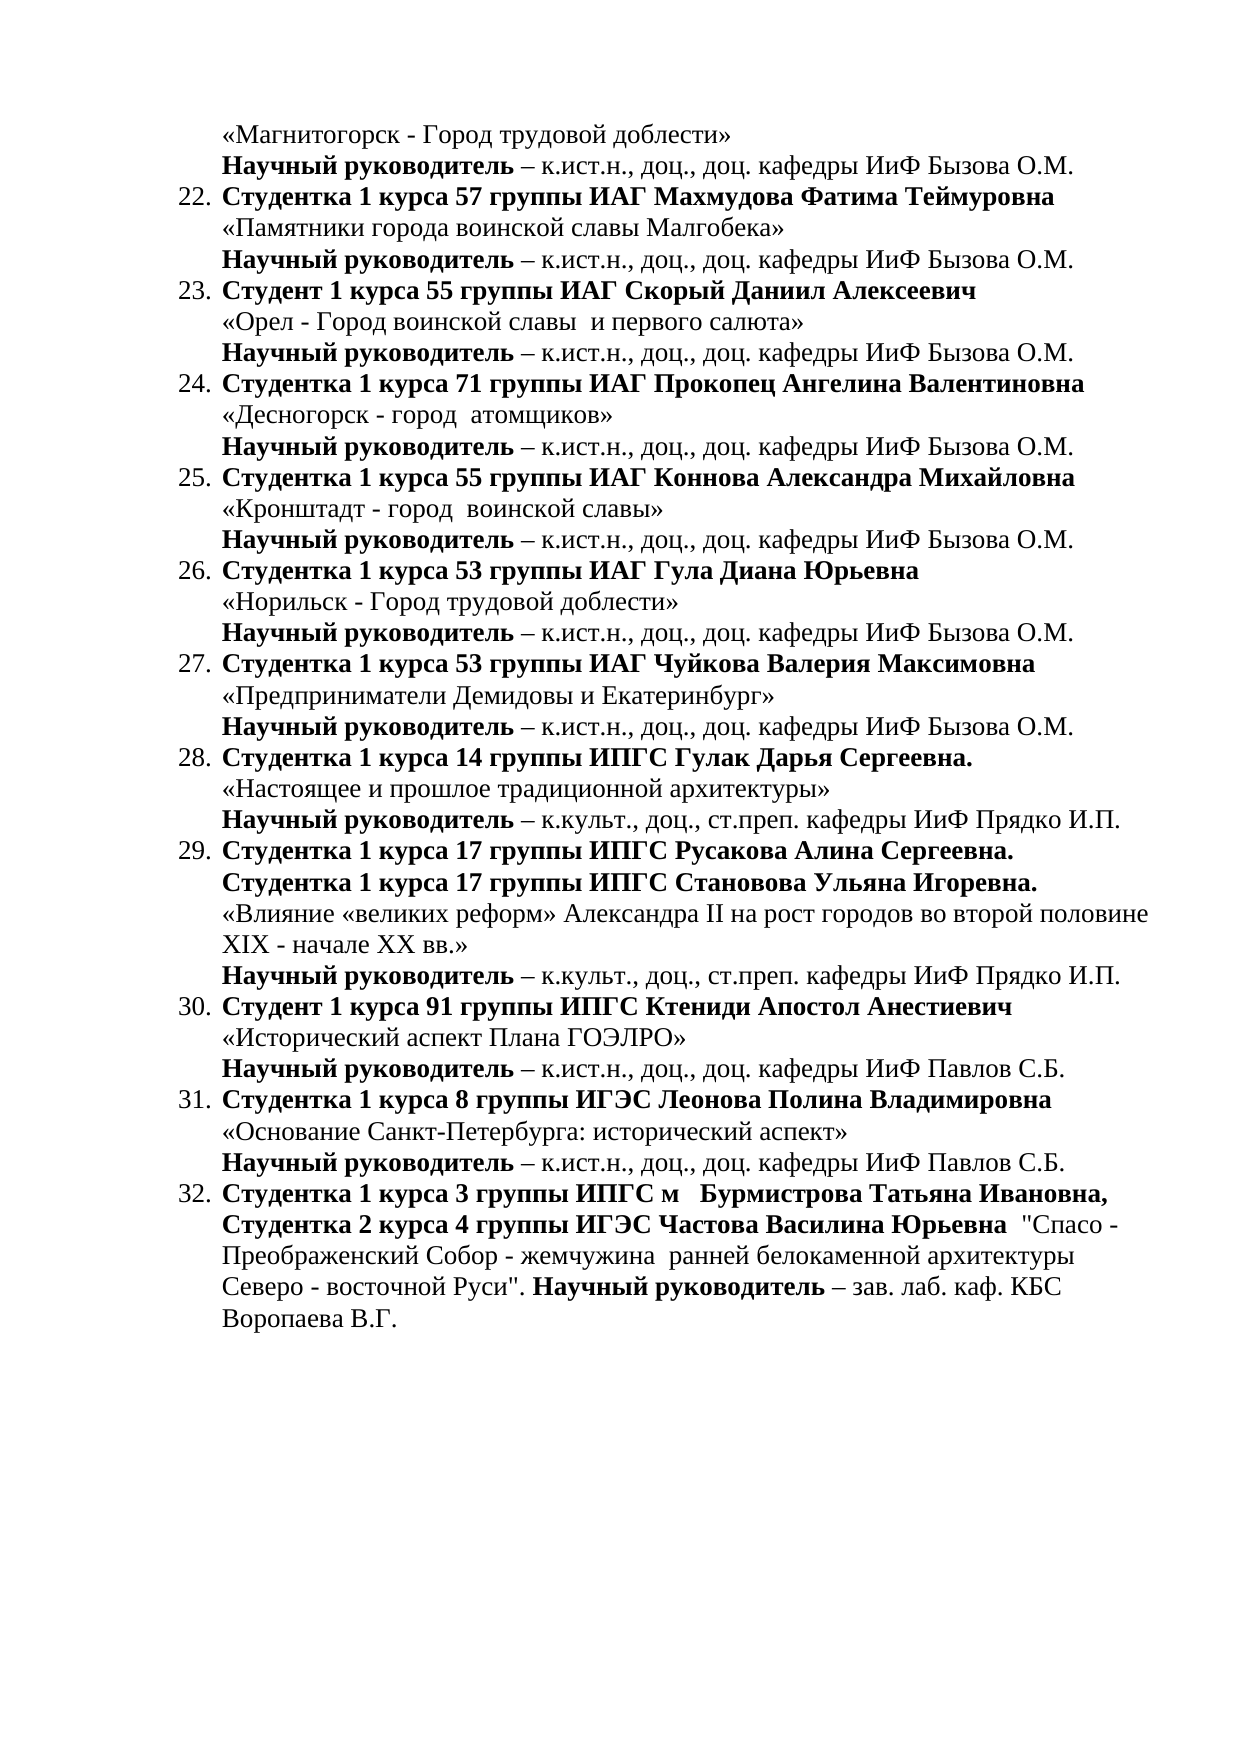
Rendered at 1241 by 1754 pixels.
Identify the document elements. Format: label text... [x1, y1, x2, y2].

list Студент 1 курса 91 группы ИПГС Ктениди Апостол Анестиевич «Исторический аспект Плана ГОЭЛРО» Научный руководитель – к.ист.н., доц., доц. кафедры ИиФ Павлов С.Б. [178, 990, 1152, 1084]
list Студентка 1 курса 3 группы ИПГС м Бурмистрова Татьяна Ивановна, Студентка 2 курса 4 группы ИГЭС Частова Василина Юрьевна "Спасо - Преображенский Собор - жемчужина ранней белокаменной архитектуры Северо - восточной Руси". Научный руководитель – зав. лаб. каф. КБС Воропаева В.Г. [178, 1177, 1152, 1333]
list Студентка 1 курса 71 группы ИАГ Прокопец Ангелина Валентиновна «Десногорск - город атомщиков» Научный руководитель – к.ист.н., доц., доц. кафедры ИиФ Бызова О.М. [178, 367, 1152, 461]
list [178, 118, 1152, 180]
list Студентка 1 курса 53 группы ИАГ Гула Диана Юрьевна «Норильск - Город трудовой доблести» Научный руководитель – к.ист.н., доц., доц. кафедры ИиФ Бызова О.М. [178, 554, 1152, 648]
list Студентка 1 курса 8 группы ИГЭС Леонова Полина Владимировна «Основание Санкт-Петербурга: исторический аспект» Научный руководитель – к.ист.н., доц., доц. кафедры ИиФ Павлов С.Б. [178, 1084, 1152, 1177]
list Студент 1 курса 55 группы ИАГ Скорый Даниил Алексеевич «Орел - Город воинской славы и первого салюта» Научный руководитель – к.ист.н., доц., доц. кафедры ИиФ Бызова О.М. [178, 274, 1152, 367]
list Студентка 1 курса 14 группы ИПГС Гулак Дарья Сергеевна. «Настоящее и прошлое традиционной архитектуры» Научный руководитель – к.культ., доц., ст.преп. кафедры ИиФ Прядко И.П. [178, 741, 1152, 834]
list Студентка 1 курса 55 группы ИАГ Коннова Александра Михайловна «Кронштадт - город воинской славы» Научный руководитель – к.ист.н., доц., доц. кафедры ИиФ Бызова О.М. [178, 461, 1152, 554]
list Студентка 1 курса 53 группы ИАГ Чуйкова Валерия Максимовна «Предприниматели Демидовы и Екатеринбург» Научный руководитель – к.ист.н., доц., доц. кафедры ИиФ Бызова О.М. [178, 648, 1152, 741]
list Студентка 1 курса 17 группы ИПГС Русакова Алина Сергеевна. Студентка 1 курса 17 группы ИПГС Становова Ульяна Игоревна. «Влияние «великих реформ» Александра II на рост городов во второй половине XIX - начале XX вв.» Научный руководитель – к.культ., доц., ст.преп. кафедры ИиФ Прядко И.П. [178, 834, 1152, 990]
list Студентка 1 курса 57 группы ИАГ Махмудова Фатима Теймуровна «Памятники города воинской славы Малгобека» Научный руководитель – к.ист.н., доц., доц. кафедры ИиФ Бызова О.М. [178, 180, 1152, 274]
